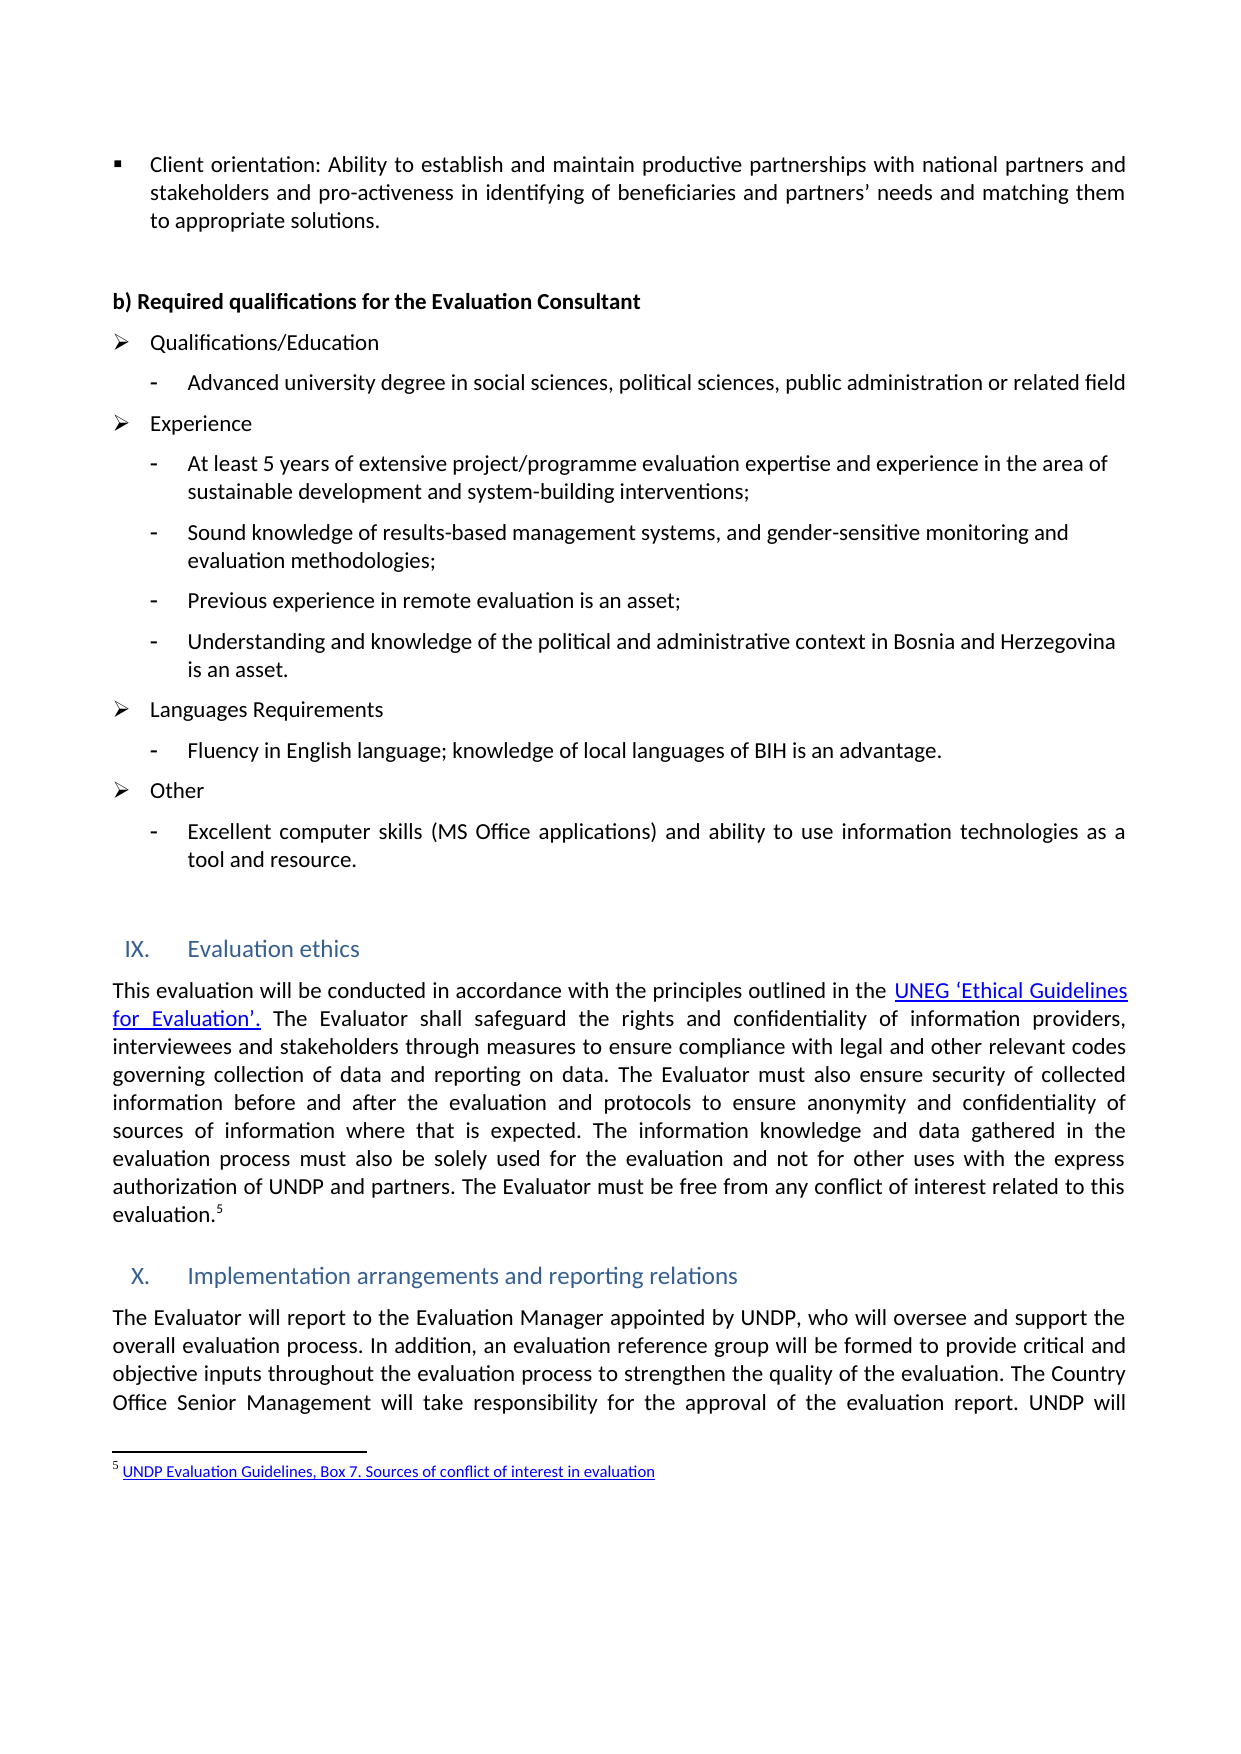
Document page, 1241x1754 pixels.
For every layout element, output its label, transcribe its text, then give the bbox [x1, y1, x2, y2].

list Client orientation: Ability to establish and maintain productive partnerships with national partners and stakeholders and pro-activeness in identifying of beneficiaries and partners’ needs and matching them to appropriate solutions. [112, 150, 1128, 234]
list Sound knowledge of results-based management systems, and gender-sensitive monitoring and evaluation methodologies; [150, 518, 1128, 574]
list Other [112, 776, 1128, 804]
list Languages Requirements [112, 695, 1128, 723]
text This evaluation will be conducted in accordance with the principles outlined in the UNEG ‘Ethical Guidelines for Evaluation’. The Evaluator shall safeguard the rights and confidentiality of information providers, interviewees and stakeholders through measures to ensure compliance with legal and other relevant codes governing collection of data and reporting on data. The Evaluator must also ensure security of collected information before and after the evaluation and protocols to ensure anonymity and confidentiality of sources of information where that is expected. The information knowledge and data gathered in the evaluation process must also be solely used for the evaluation and not for other uses with the express authorization of UNDP and partners. The Evaluator must be free from any conflict of interest related to this evaluation. [112, 976, 1128, 1228]
list Fluency in English language; knowledge of local languages of BIH is an advantage. [150, 736, 1128, 764]
list Excellent computer skills (MS Office applications) and ability to use information technologies as a tool and resource. [150, 817, 1128, 873]
list Previous experience in remote evaluation is an asset; [150, 586, 1128, 614]
list At least 5 years of extensive project/programme evaluation expertise and experience in the area of sustainable development and system-building interventions; [150, 449, 1128, 505]
list Advanced university degree in social sciences, political sciences, public administration or related field [150, 368, 1128, 396]
subtitle Evaluation ethics [150, 933, 1128, 964]
subtitle Implementation arrangements and reporting relations [150, 1261, 1128, 1291]
list Qualifications/Education [112, 328, 1128, 356]
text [112, 1303, 1128, 1416]
list Experience [112, 409, 1128, 437]
list b) Required qualifications for the Evaluation Consultant [112, 287, 1128, 315]
list Understanding and knowledge of the political and administrative context in Bosnia and Herzegovina is an asset. [150, 627, 1128, 683]
